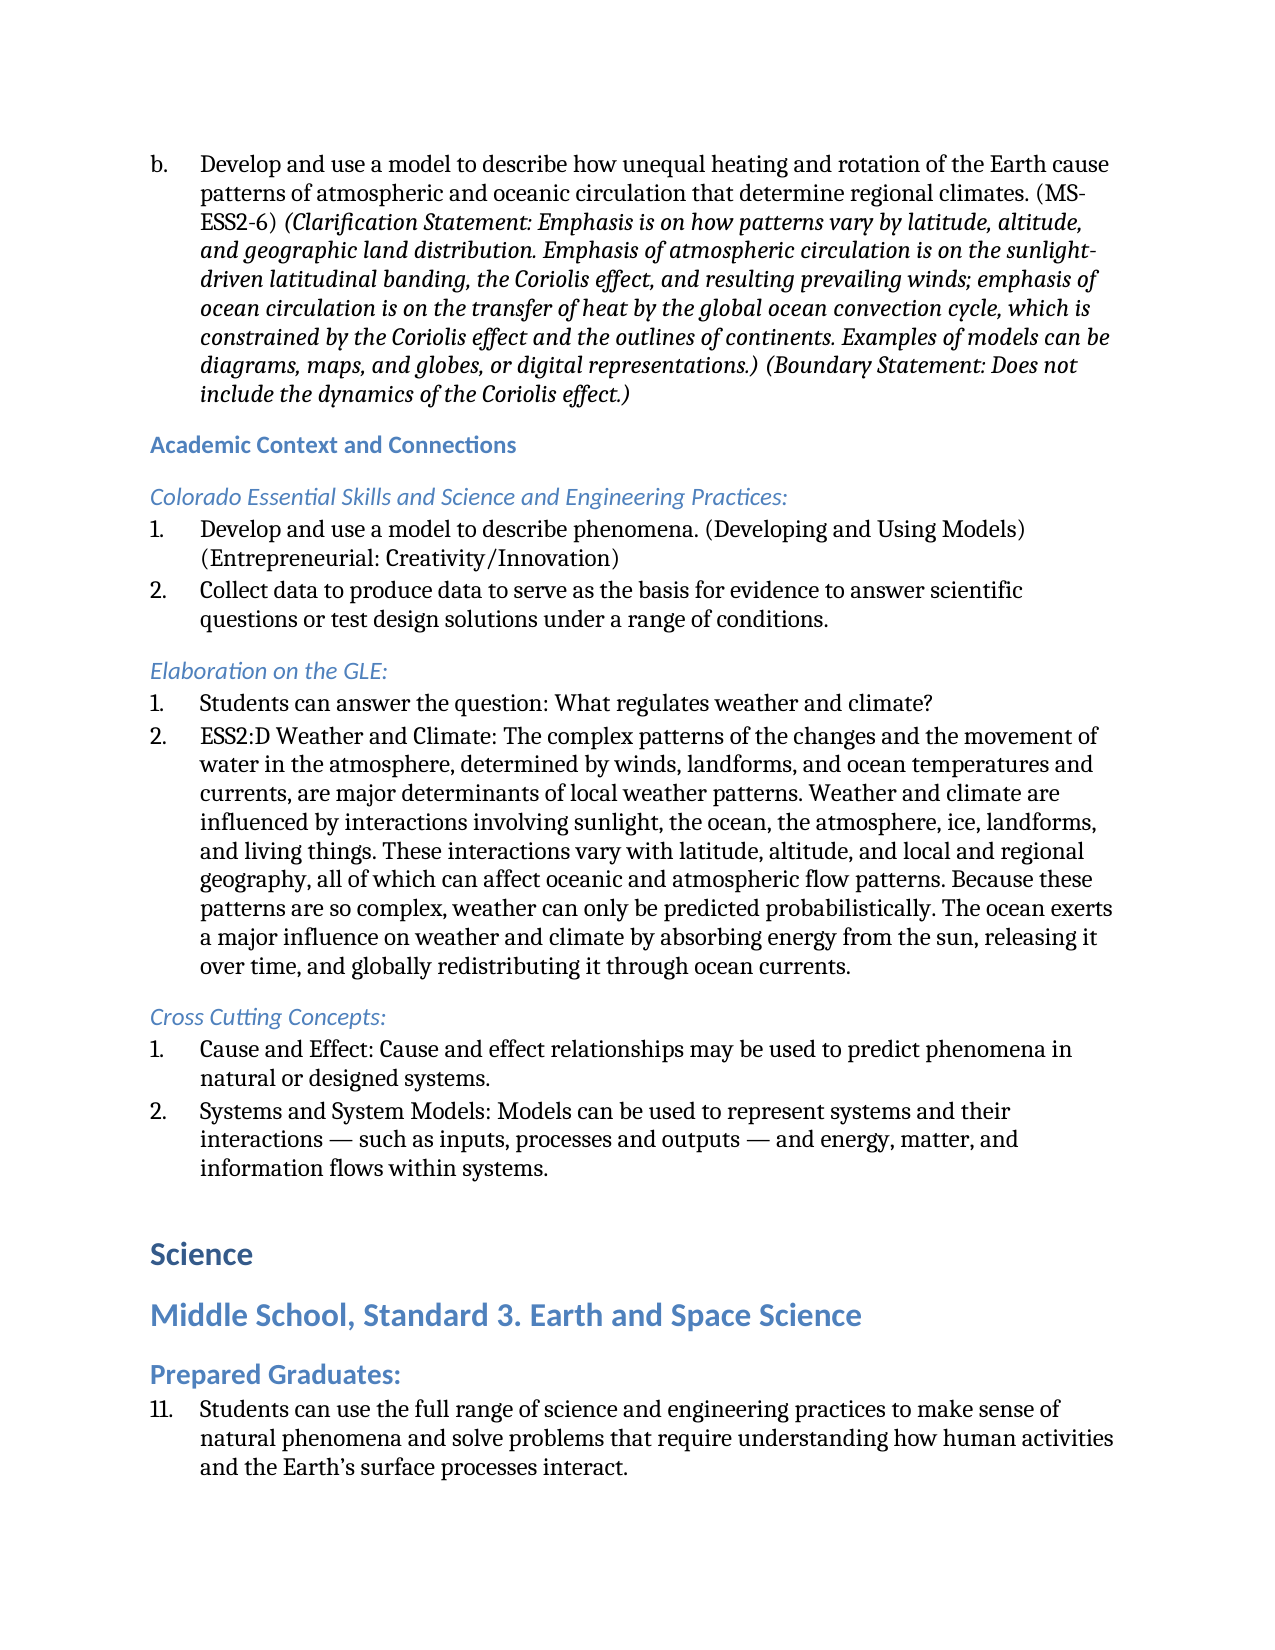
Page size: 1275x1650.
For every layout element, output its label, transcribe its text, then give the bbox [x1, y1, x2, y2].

subtitle Academic Context and Connections [150, 429, 1125, 460]
list Systems and System Models: Models can be used to represent systems and their interactions — such as inputs, processes and outputs — and energy, matter, and information flows within systems. [150, 1097, 1125, 1183]
subtitle Cross Cutting Concepts: [150, 1001, 1125, 1032]
list ESS2:D Weather and Climate: The complex patterns of the changes and the movement of water in the atmosphere, determined by winds, landforms, and ocean temperatures and currents, are major determinants of local weather patterns. Weather and climate are influenced by interactions involving sunlight, the ocean, the atmosphere, ice, landforms, and living things. These interactions vary with latitude, altitude, and local and regional geography, all of which can affect oceanic and atmospheric flow patterns. Because these patterns are so complex, weather can only be predicted probabilistically. The ocean exerts a major influence on weather and climate by absorbing energy from the sun, releasing it over time, and globally redistributing it through ocean currents. [150, 722, 1125, 980]
list Cause and Effect: Cause and effect relationships may be used to predict phenomena in natural or designed systems. [150, 1035, 1125, 1093]
subtitle Colorado Essential Skills and Science and Engineering Practices: [150, 481, 1125, 511]
list Students can answer the question: What regulates weather and climate? [150, 689, 1125, 718]
list Students can use the full range of science and engineering practices to make sense of natural phenomena and solve problems that require understanding how human activities and the Earth’s surface processes interact. [150, 1395, 1125, 1482]
subtitle Prepared Graduates: [150, 1356, 1125, 1392]
subtitle Science [150, 1233, 1125, 1274]
list Collect data to produce data to serve as the basis for evidence to answer scientific questions or test design solutions under a range of conditions. [150, 576, 1125, 634]
list Develop and use a model to describe how unequal heating and rotation of the Earth cause patterns of atmospheric and oceanic circulation that determine regional climates. (MS-ESS2-6) (Clarification Statement: Emphasis is on how patterns vary by latitude, altitude, and geographic land distribution. Emphasis of atmospheric circulation is on the sunlight-driven latitudinal banding, the Coriolis effect, and resulting prevailing winds; emphasis of ocean circulation is on the transfer of heat by the global ocean convection cycle, which is constrained by the Coriolis effect and the outlines of continents. Examples of models can be diagrams, maps, and globes, or digital representations.) (Boundary Statement: Does not include the dynamics of the Coriolis effect.) [150, 150, 1125, 409]
subtitle Middle School, Standard 3. Earth and Space Science [150, 1294, 1125, 1335]
list Develop and use a model to describe phenomena. (Developing and Using Models) (Entrepreneurial: Creativity/Innovation) [150, 515, 1125, 573]
subtitle Elaboration on the GLE: [150, 655, 1125, 685]
